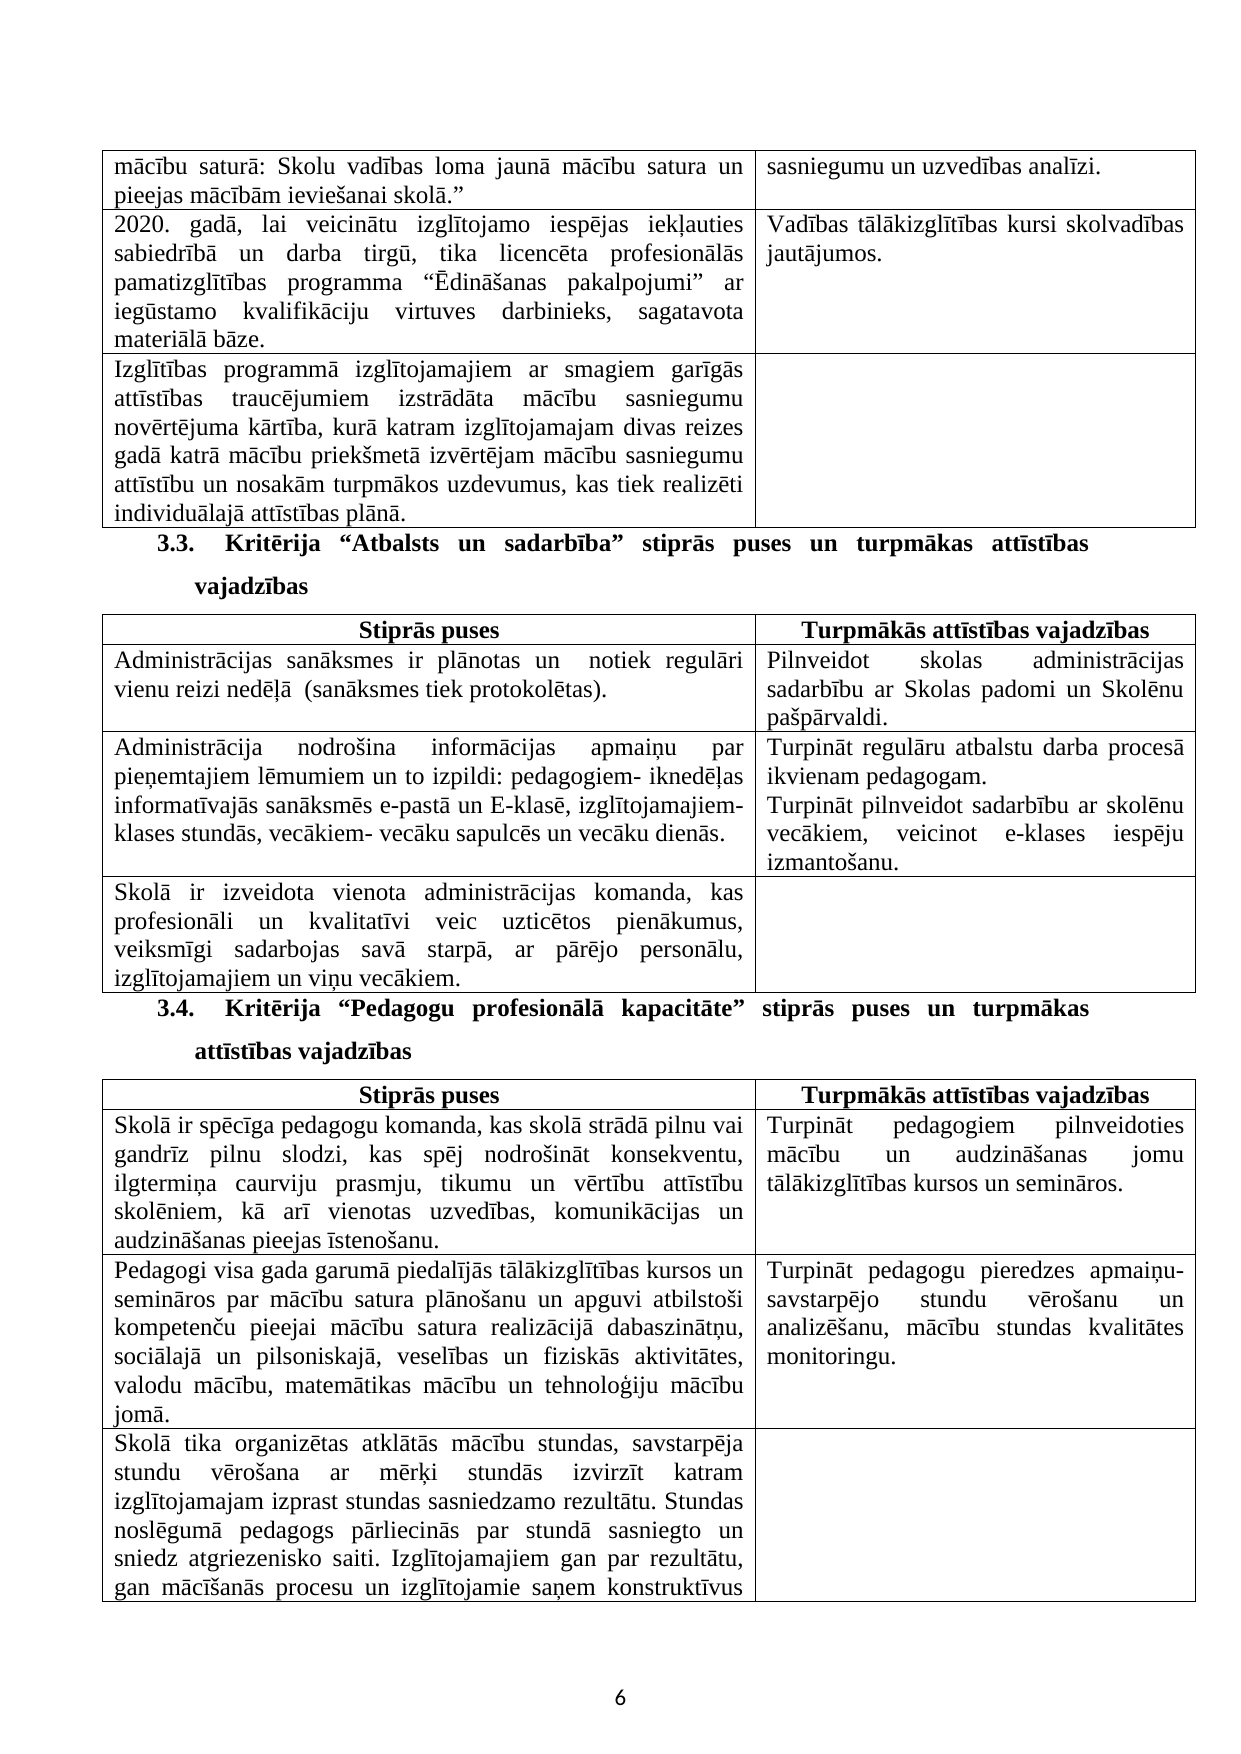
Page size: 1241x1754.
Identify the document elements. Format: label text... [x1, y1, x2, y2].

table_header Turpmākās attīstības vajadzības [756, 615, 1195, 644]
table_cell [756, 1429, 1195, 1601]
table_cell Skolā ir izveidota vienota administrācijas komanda, kas profesionāli un kvalitatīvi veic uzticētos pienākumus, veiksmīgi sadarbojas savā starpā, ar pārējo personālu, izglītojamajiem un viņu vecākiem. [103, 877, 755, 992]
table_cell Skolā ir spēcīga pedagogu komanda, kas skolā strādā pilnu vai gandrīz pilnu slodzi, kas spēj nodrošināt konsekventu, ilgtermiņa caurviju prasmju, tikumu un vērtību attīstību skolēniem, kā arī vienotas uzvedības, komunikācijas un audzināšanas pieejas īstenošanu. [103, 1110, 755, 1254]
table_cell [756, 151, 1195, 208]
list Kritērija “Pedagogu profesionālā kapacitāte” stiprās puses un turpmākas attīstības vajadzības [157, 993, 1090, 1065]
table_cell Izglītības programmā izglītojamajiem ar smagiem garīgās attīstības traucējumiem izstrādāta mācību sasniegumu novērtējuma kārtība, kurā katram izglītojamajam divas reizes gadā katrā mācību priekšmetā izvērtējam mācību sasniegumu attīstību un nosakām turpmākos uzdevumus, kas tiek realizēti individuālajā attīstības plānā. [103, 354, 755, 527]
table_cell [756, 354, 1195, 527]
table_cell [103, 1429, 755, 1601]
list Kritērija “Atbalsts un sadarbība” stiprās puses un turpmākas attīstības vajadzības [157, 528, 1090, 600]
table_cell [103, 151, 755, 208]
table_header Stiprās puses [103, 615, 755, 644]
table_header Turpmākās attīstības vajadzības [756, 1080, 1195, 1109]
table_cell [756, 877, 1195, 992]
table_cell Administrācija nodrošina informācijas apmaiņu par pieņemtajiem lēmumiem un to izpildi: pedagogiem- iknedēļas informatīvajās sanāksmēs e-pastā un E-klasē, izglītojamajiem- klases stundās, vecākiem- vecāku sapulcēs un vecāku dienās. [103, 732, 755, 876]
table_cell Turpināt regulāru atbalstu darba procesā ikvienam pedagogam. Turpināt pilnveidot sadarbību ar skolēnu vecākiem, veicinot e-klases iespēju izmantošanu. [756, 732, 1195, 876]
table_header Stiprās puses [103, 1080, 755, 1109]
table_cell Pilnveidot skolas administrācijas sadarbību ar Skolas padomi un Skolēnu pašpārvaldi. [756, 645, 1195, 731]
table_cell 2020. gadā, lai veicinātu izglītojamo iespējas iekļauties sabiedrībā un darba tirgū, tika licencēta profesionālās pamatizglītības programma “Ēdināšanas pakalpojumi” ar iegūstamo kvalifikāciju virtuves darbinieks, sagatavota materiālā bāze. [103, 210, 755, 353]
table_cell Turpināt pedagogu pieredzes apmaiņu- savstarpējo stundu vērošanu un analizēšanu, mācību stundas kvalitātes monitoringu. [756, 1255, 1195, 1427]
table_cell Vadības tālākizglītības kursi skolvadības jautājumos. [756, 210, 1195, 353]
table_cell Pedagogi visa gada garumā piedalījās tālākizglītības kursos un semināros par mācību satura plānošanu un apguvi atbilstoši kompetenču pieejai mācību satura realizācijā dabaszinātņu, sociālajā un pilsoniskajā, veselības un fiziskās aktivitātes, valodu mācību, matemātikas mācību un tehnoloģiju mācību jomā. [103, 1255, 755, 1427]
table_cell Administrācijas sanāksmes ir plānotas un notiek regulāri vienu reizi nedēļā (sanāksmes tiek protokolētas). [103, 645, 755, 731]
table_cell Turpināt pedagogiem pilnveidoties mācību un audzināšanas jomu tālākizglītības kursos un semināros. [756, 1110, 1195, 1254]
